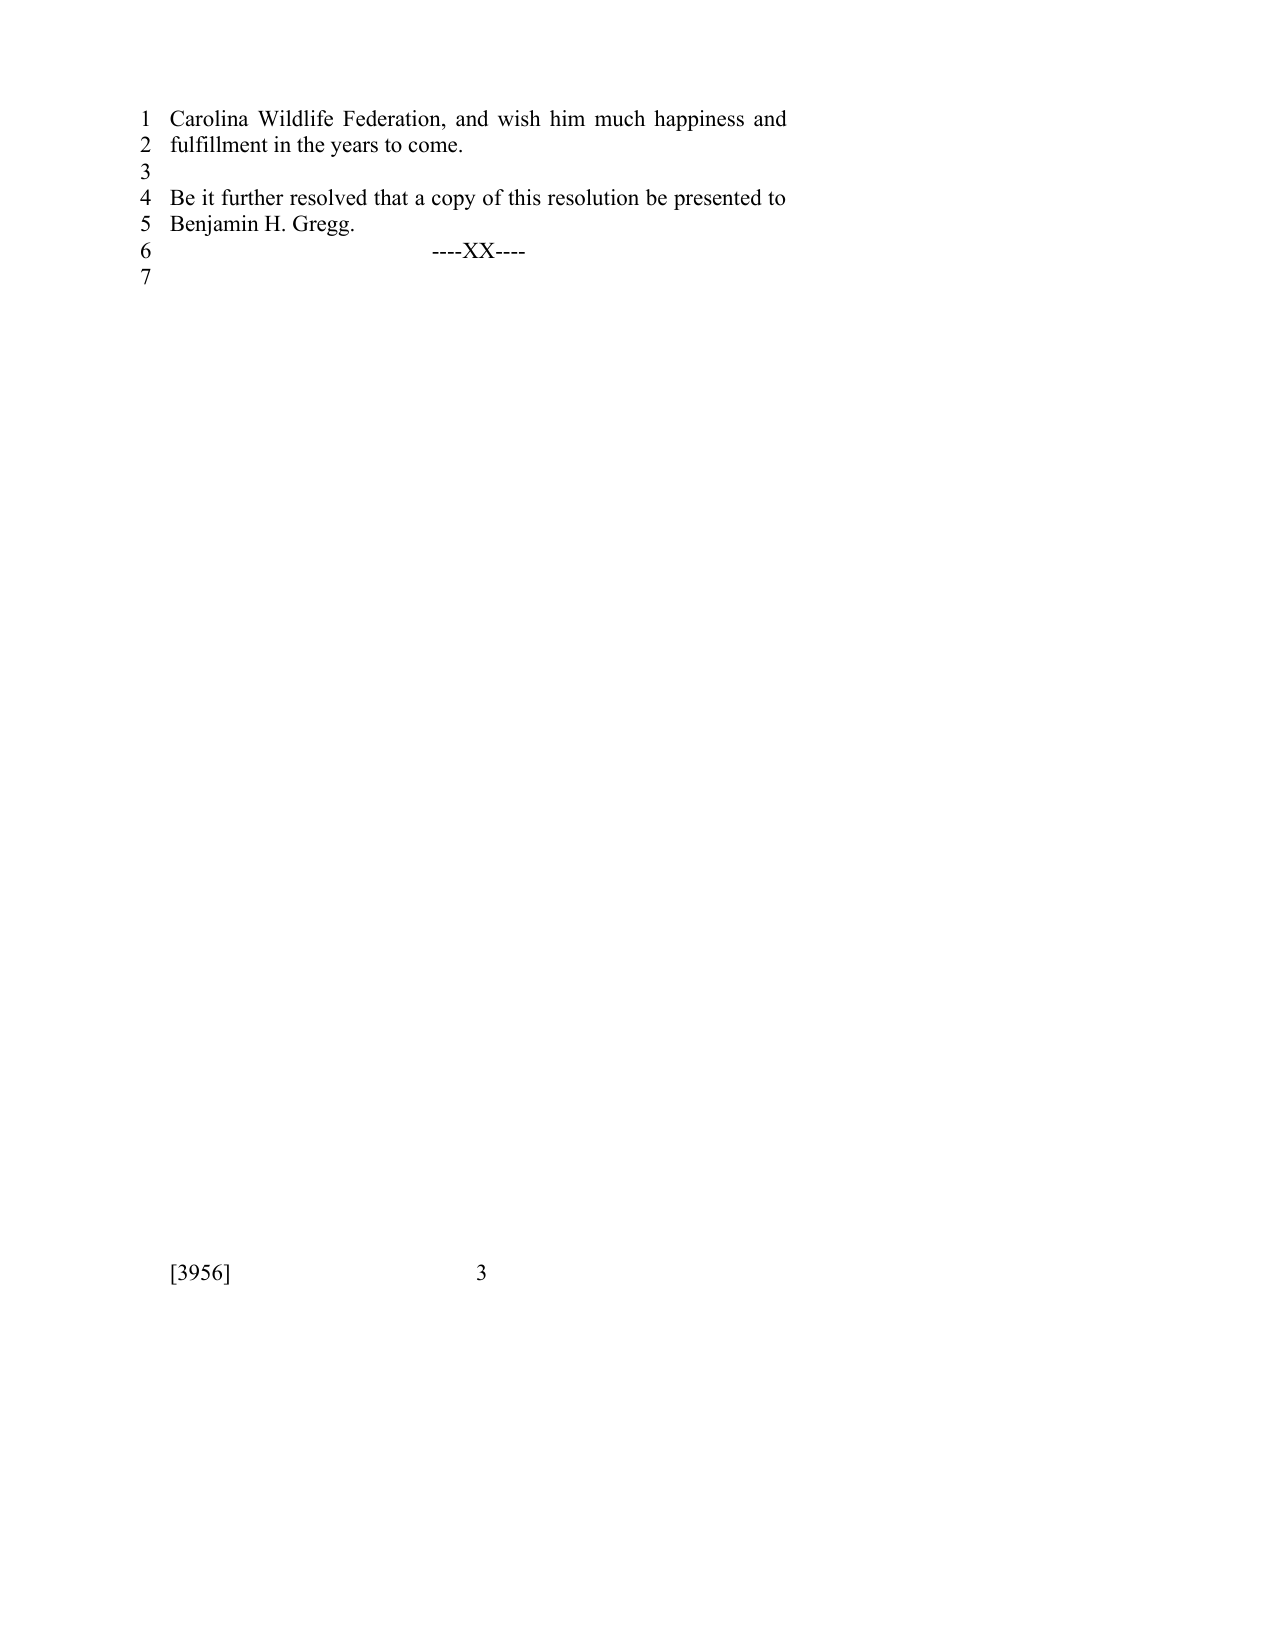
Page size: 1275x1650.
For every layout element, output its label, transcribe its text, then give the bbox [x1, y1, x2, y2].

text Be it further resolved that a copy of this resolution be presented to Benjamin H. Gregg. [169, 184, 787, 237]
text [169, 105, 787, 158]
text ----XX---- [169, 237, 787, 263]
